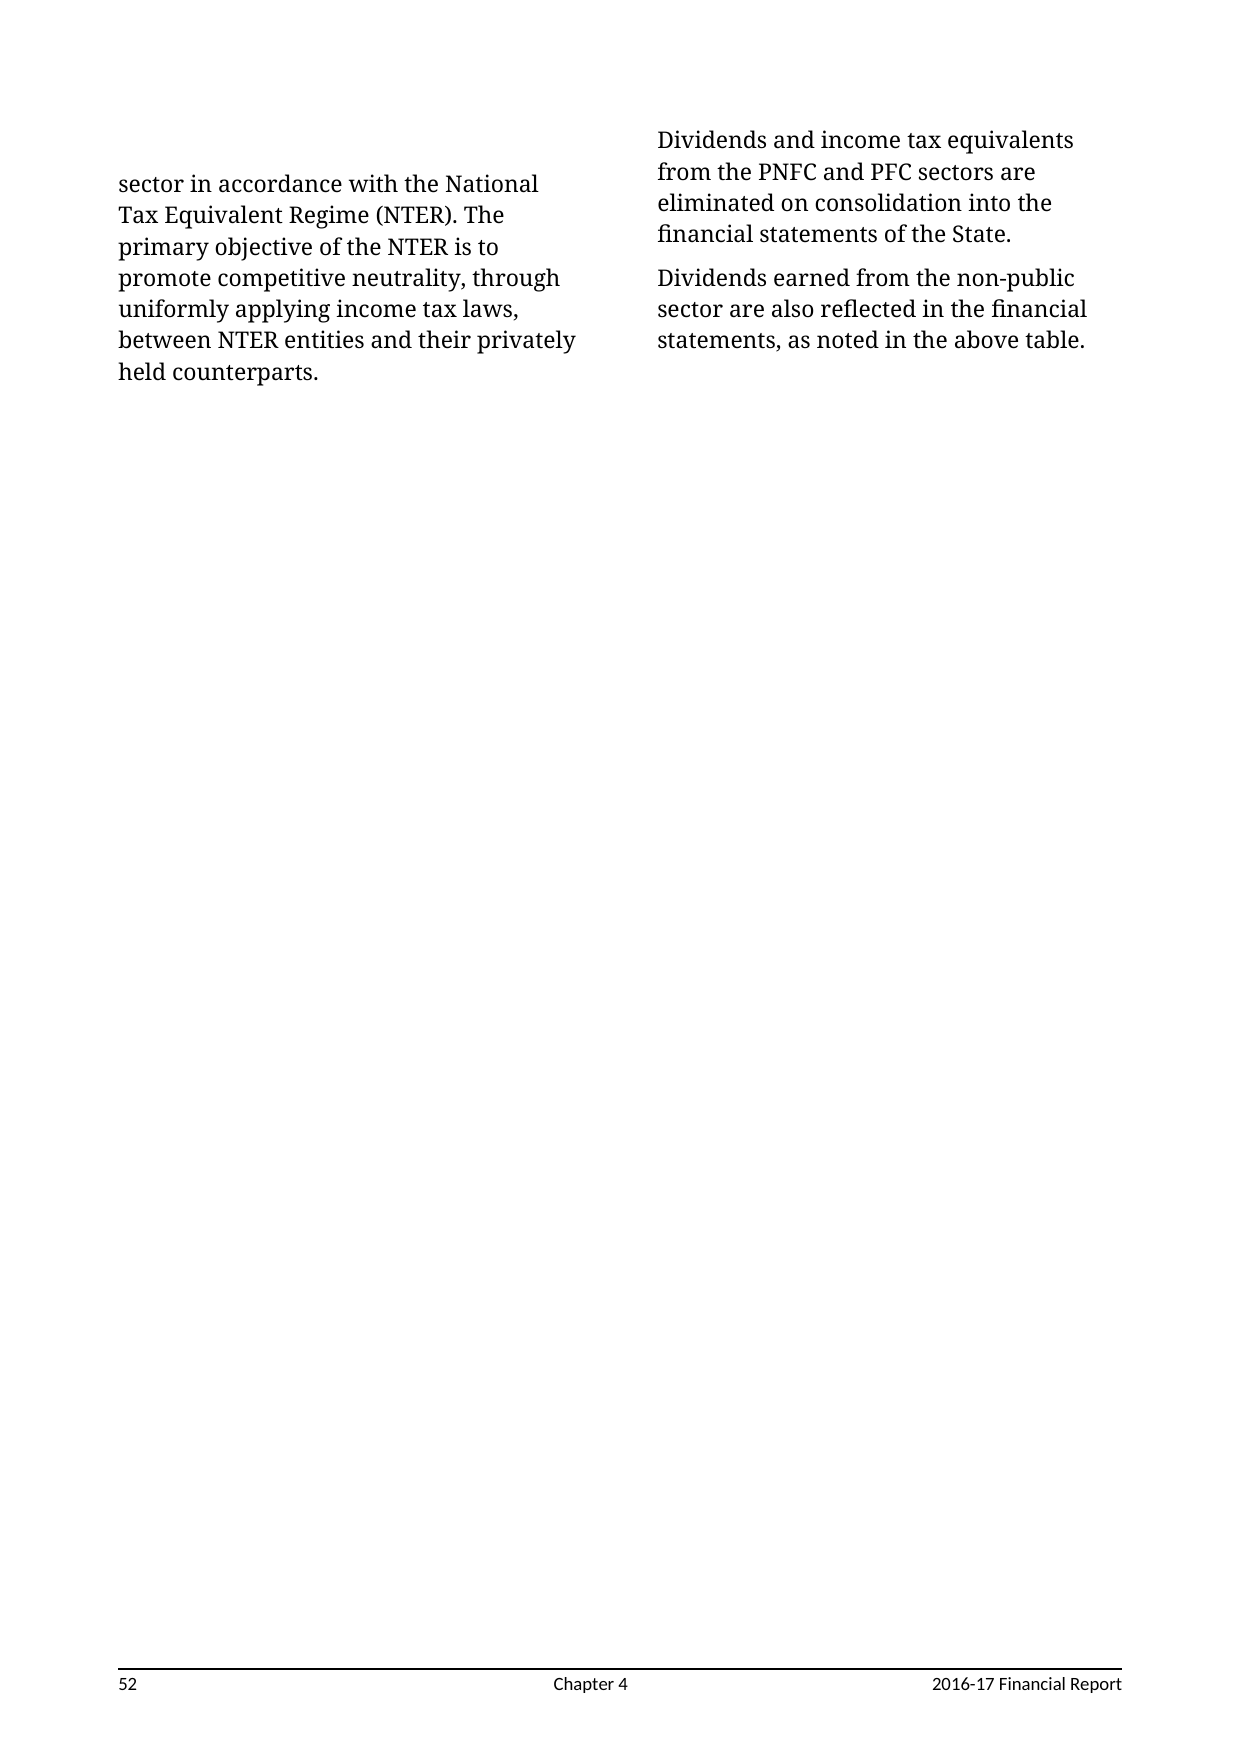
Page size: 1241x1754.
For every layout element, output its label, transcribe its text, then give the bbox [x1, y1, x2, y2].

text Dividends earned from the non-public sector are also reflected in the financial statements, as noted in the above table. [657, 262, 1122, 356]
text Dividends and income tax equivalents from the PNFC and PFC sectors are eliminated on consolidation into the financial statements of the State. [657, 124, 1122, 249]
text sector in accordance with the National Tax Equivalent Regime (NTER). The primary objective of the NTER is to promote competitive neutrality, through uniformly applying income tax laws, between NTER entities and their privately held counterparts. [118, 168, 583, 387]
